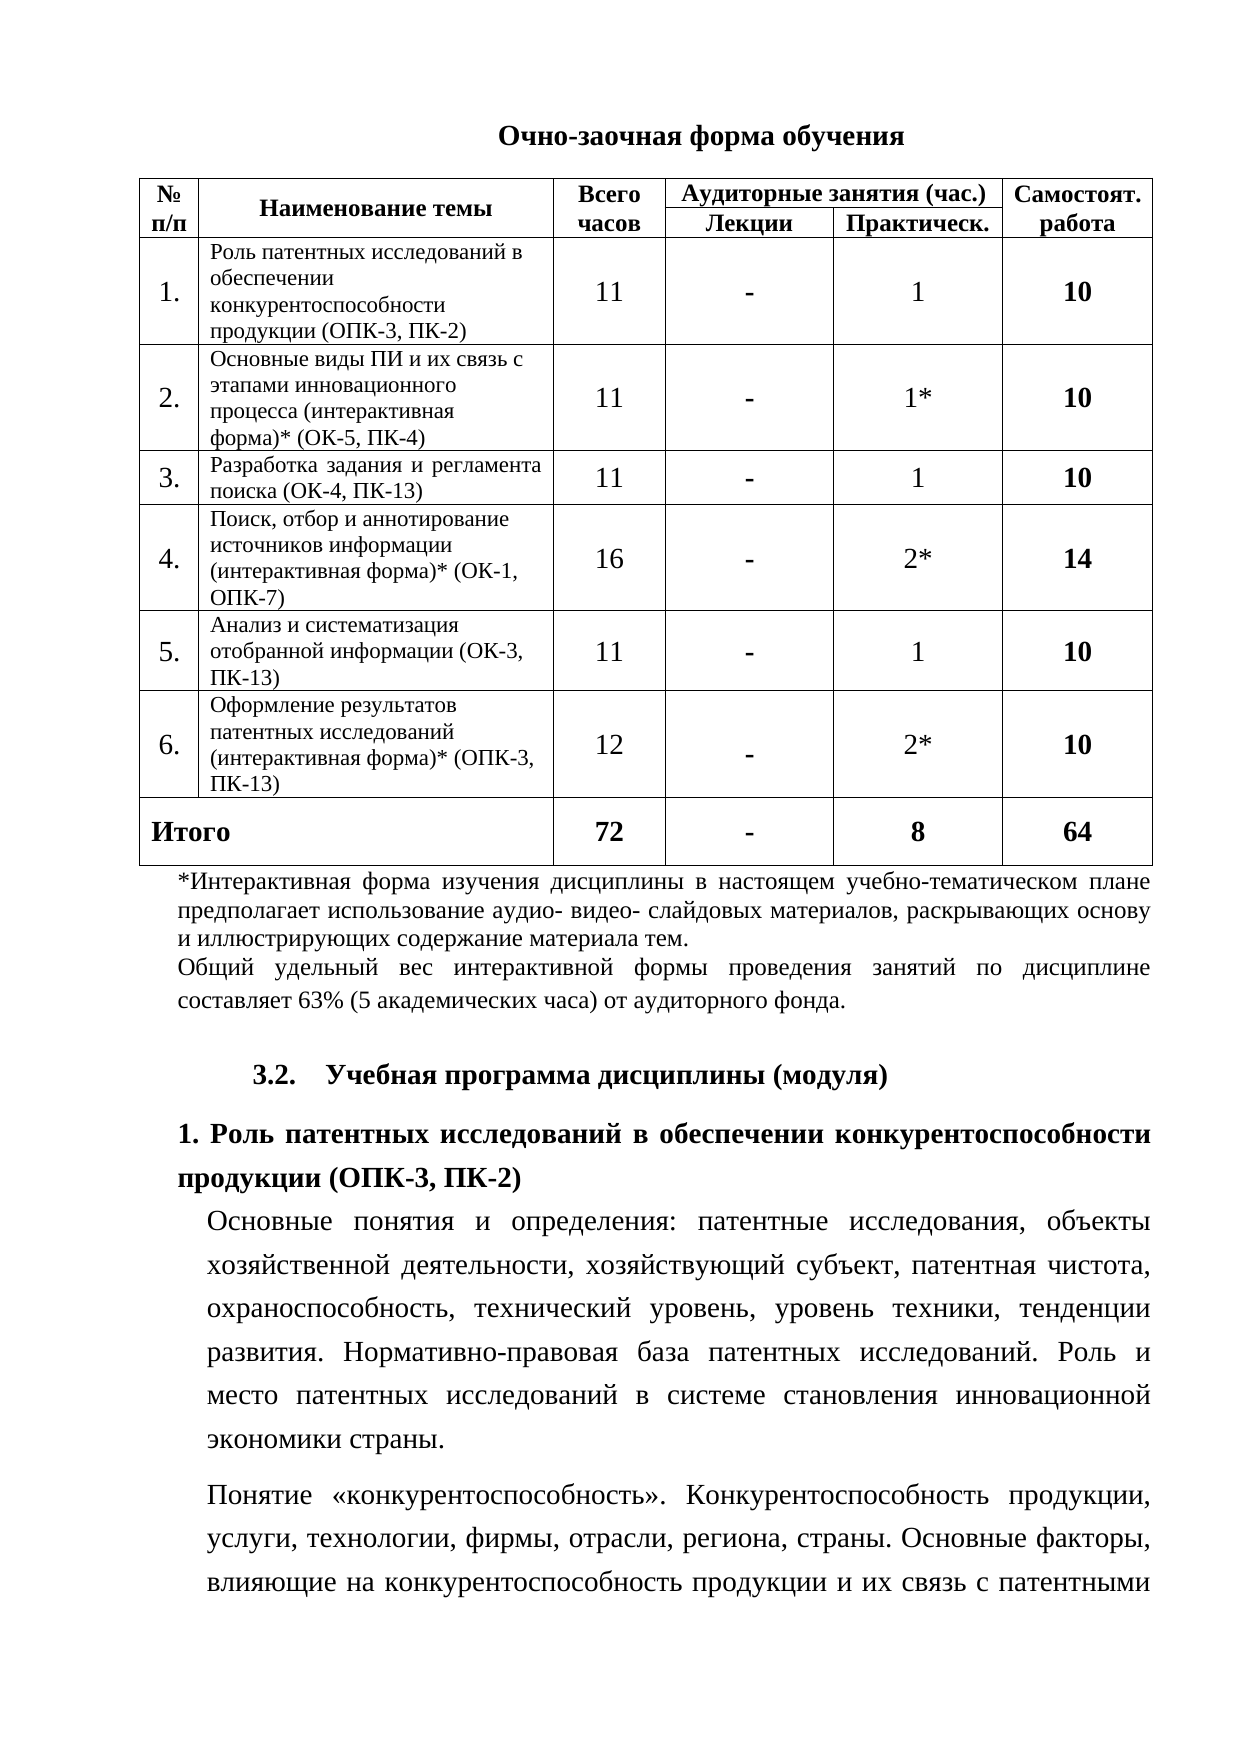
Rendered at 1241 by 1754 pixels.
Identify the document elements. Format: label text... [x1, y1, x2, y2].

table_cell - [666, 238, 833, 343]
table_cell 4. [140, 505, 198, 610]
table_header Аудиторные занятия (час.) [666, 179, 1002, 207]
table_header Наименование темы [199, 179, 553, 237]
table_cell - [666, 611, 833, 690]
table_cell 72 [554, 798, 665, 865]
table_cell Поиск, отбор и аннотирование источников информации (интерактивная форма)* (ОК-1, ОПК-7) [199, 505, 553, 610]
table_cell 11 [554, 238, 665, 343]
table_cell 12 [554, 691, 665, 797]
table_cell Анализ и систематизация отобранной информации (ОК-3, ПК-13) [199, 611, 553, 690]
list Очно-заочная форма обучения [251, 118, 1152, 152]
table_cell Итого [140, 798, 553, 865]
table_cell 1 [834, 238, 1002, 343]
table_cell 1. [140, 238, 198, 343]
table_cell 10 [1003, 451, 1152, 504]
list Общий удельный вес интерактивной формы проведения занятий по дисциплине составляет 63% (5 академических часа) от аудиторного фонда. [177, 952, 1152, 1014]
table_cell Оформление результатов патентных исследований (интерактивная форма)* (ОПК-3, ПК-13) [199, 691, 553, 797]
table_cell 6. [140, 691, 198, 797]
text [207, 1477, 1152, 1598]
table_cell - [666, 451, 833, 504]
table_cell 14 [1003, 505, 1152, 610]
table_cell 1 [834, 451, 1002, 504]
table_cell Разработка задания и регламента поиска (ОК-4, ПК-13) [199, 451, 553, 504]
table_cell 64 [1003, 798, 1152, 865]
text *Интерактивная форма изучения дисциплины в настоящем учебно-тематическом плане предполагает использование аудио- видео- слайдовых материалов, раскрывающих основу и иллюстрирующих содержание материала тем. [177, 866, 1152, 952]
table_cell 16 [554, 505, 665, 610]
table_header Всего часов [554, 179, 665, 237]
table_cell - [666, 798, 833, 865]
table_cell 10 [1003, 691, 1152, 797]
table_cell 2* [834, 505, 1002, 610]
table_cell - [666, 691, 833, 797]
table_cell Лекции [666, 208, 833, 237]
text Основные понятия и определения: патентные исследования, объекты хозяйственной деятельности, хозяйствующий субъект, патентная чистота, охраноспособность, технический уровень, уровень техники, тенденции развития. Нормативно-правовая база патентных исследований. Роль и место патентных исследований в системе становления инновационной экономики страны. [207, 1203, 1152, 1454]
table_cell 11 [554, 451, 665, 504]
table_cell 11 [554, 345, 665, 450]
table_cell 11 [554, 611, 665, 690]
table_cell 10 [1003, 238, 1152, 343]
list Учебная программа дисциплины (модуля) [252, 1057, 1152, 1090]
table_cell 10 [1003, 611, 1152, 690]
table_header Самостоят. работа [1003, 179, 1152, 237]
table_cell - [666, 505, 833, 610]
table_cell 2. [140, 345, 198, 450]
table_cell 8 [834, 798, 1002, 865]
table_cell Основные виды ПИ и их связь с этапами инновационного процесса (интерактивная форма)* (ОК-5, ПК-4) [199, 345, 553, 450]
table_cell 3. [140, 451, 198, 504]
table_cell Роль патентных исследований в обеспечении конкурентоспособности продукции (ОПК-3, ПК-2) [199, 238, 553, 343]
table_cell 1* [834, 345, 1002, 450]
table_cell Практическ. [834, 208, 1002, 237]
table_cell 5. [140, 611, 198, 690]
table_cell - [666, 345, 833, 450]
text 1. Роль патентных исследований в обеспечении конкурентоспособности продукции (ОПК-3, ПК-2) [177, 1116, 1152, 1193]
table_cell 2* [834, 691, 1002, 797]
table_cell 10 [1003, 345, 1152, 450]
table_header № п/п [140, 179, 198, 237]
table_cell 1 [834, 611, 1002, 690]
